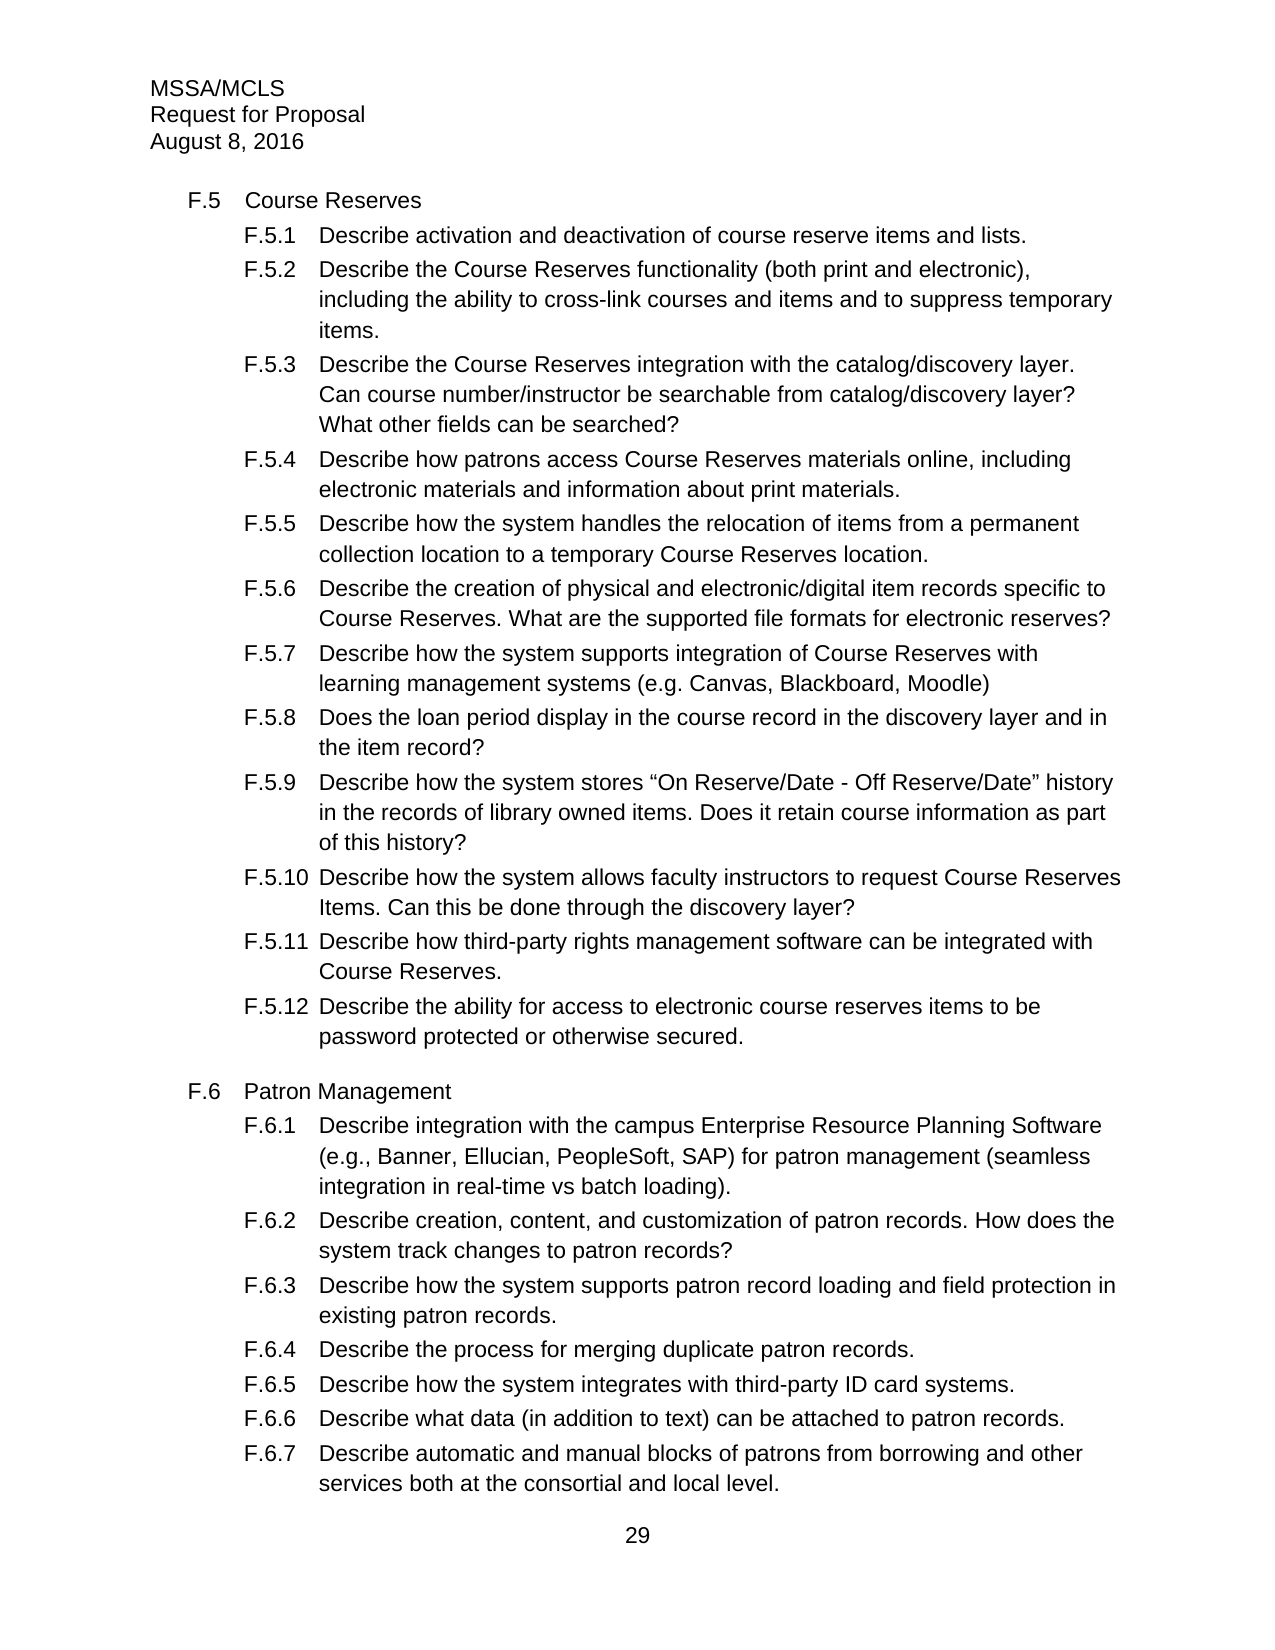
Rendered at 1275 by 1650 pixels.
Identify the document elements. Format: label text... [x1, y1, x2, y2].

subtitle Describe automatic and manual blocks of patrons from borrowing and other services both at the consortial and local level. [244, 1439, 1125, 1496]
subtitle Describe the Course Reserves integration with the catalog/discovery layer. Can course number/instructor be searchable from catalog/discovery layer? What other fields can be searched? [244, 351, 1125, 438]
subtitle Describe how the system stores “On Reserve/Date - Off Reserve/Date” history in the records of library owned items. Does it retain course information as part of this history? [244, 769, 1125, 856]
subtitle Describe how the system supports patron record loading and field protection in existing patron records. [244, 1272, 1125, 1328]
subtitle Describe the ability for access to electronic course reserves items to be password protected or otherwise secured. [244, 993, 1125, 1049]
subtitle Course Reserves [187, 187, 1125, 214]
subtitle Describe how third-party rights management software can be integrated with Course Reserves. [244, 928, 1125, 985]
subtitle Describe how patrons access Course Reserves materials online, including electronic materials and information about print materials. [244, 446, 1125, 502]
subtitle Describe how the system handles the relocation of items from a permanent collection location to a temporary Course Reserves location. [244, 510, 1125, 567]
subtitle Describe how the system supports integration of Course Reserves with learning management systems (e.g. Canvas, Blackboard, Moodle) [244, 639, 1125, 696]
subtitle Patron Management [187, 1078, 1125, 1104]
subtitle Describe integration with the campus Enterprise Resource Planning Software (e.g., Banner, Ellucian, PeopleSoft, SAP) for patron management (seamless integration in real-time vs batch loading). [244, 1112, 1125, 1199]
subtitle Describe how the system integrates with third-party ID card systems. [244, 1371, 1125, 1397]
subtitle Describe the Course Reserves functionality (both print and electronic), including the ability to cross-link courses and items and to suppress temporary items. [244, 256, 1125, 343]
subtitle Describe how the system allows faculty instructors to request Course Reserves Items. Can this be done through the discovery layer? [244, 863, 1125, 920]
subtitle Does the loan period display in the course record in the discovery layer and in the item record? [244, 704, 1125, 761]
subtitle Describe activation and deactivation of course reserve items and lists. [244, 222, 1125, 248]
subtitle Describe the creation of physical and electronic/digital item records specific to Course Reserves. What are the supported file formats for electronic reserves? [244, 575, 1125, 632]
subtitle Describe creation, content, and customization of patron records. How does the system track changes to patron records? [244, 1207, 1125, 1264]
subtitle Describe what data (in addition to text) can be attached to patron records. [244, 1405, 1125, 1432]
subtitle Describe the process for merging duplicate patron records. [244, 1336, 1125, 1363]
